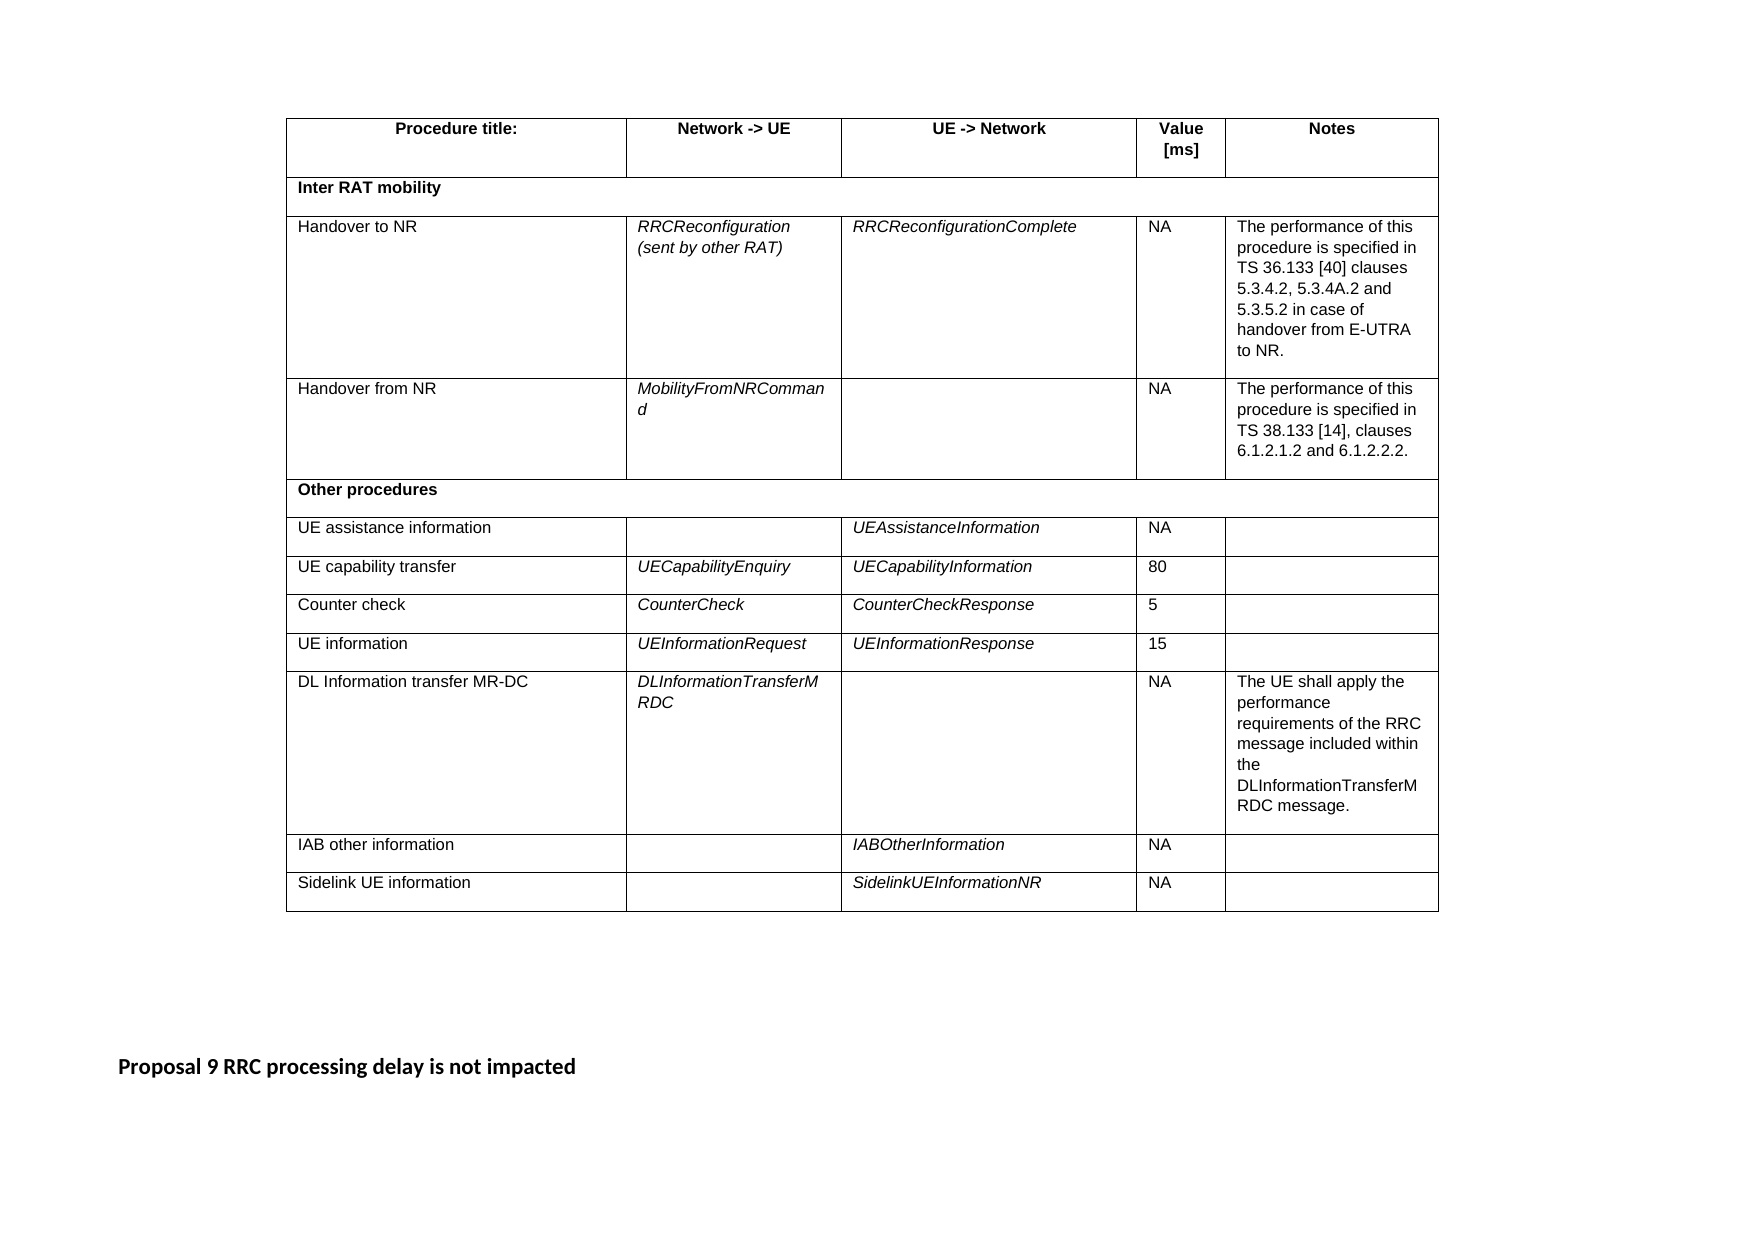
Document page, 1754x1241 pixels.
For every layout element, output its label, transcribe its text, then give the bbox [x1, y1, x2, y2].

table_cell [1226, 634, 1438, 671]
table_cell [842, 672, 1136, 833]
table_cell UE assistance information [287, 518, 626, 556]
table_cell NA [1137, 518, 1225, 556]
table_cell Counter check [287, 595, 626, 633]
table_cell [627, 835, 841, 872]
table_cell NA [1137, 379, 1225, 478]
table_header UE -> Network [842, 119, 1136, 177]
table_header Notes [1226, 119, 1438, 177]
table_cell UECapabilityEnquiry [627, 557, 841, 594]
table_cell UEAssistanceInformation [842, 518, 1136, 556]
table_cell [1226, 557, 1438, 594]
table_cell The performance of this procedure is specified in TS 36.133 [40] clauses 5.3.4.2, 5.3.4A.2 and 5.3.5.2 in case of handover from E-UTRA to NR. [1226, 217, 1438, 378]
table_cell SidelinkUEInformationNR [842, 873, 1136, 911]
table_cell RRCReconfigurationComplete [842, 217, 1136, 378]
table_cell [627, 518, 841, 556]
table_cell 80 [1137, 557, 1225, 594]
table_cell NA [1137, 873, 1225, 911]
table_cell Other procedures [287, 480, 1438, 517]
table_cell The performance of this procedure is specified in TS 38.133 [14], clauses 6.1.2.1.2 and 6.1.2.2.2. [1226, 379, 1438, 478]
table_cell Handover from NR [287, 379, 626, 478]
text Proposal 9 RRC processing delay is not impacted [118, 1052, 1606, 1080]
table_cell [627, 873, 841, 911]
table_cell UE capability transfer [287, 557, 626, 594]
table_cell RRCReconfiguration (sent by other RAT) [627, 217, 841, 378]
table_cell MobilityFromNRCommand [627, 379, 841, 478]
table_cell UEInformationResponse [842, 634, 1136, 671]
table_cell NA [1137, 672, 1225, 833]
table_cell CounterCheck [627, 595, 841, 633]
table_cell IABOtherInformation [842, 835, 1136, 872]
table_cell 5 [1137, 595, 1225, 633]
table_cell CounterCheckResponse [842, 595, 1136, 633]
table_cell [1226, 873, 1438, 911]
table_cell Inter RAT mobility [287, 178, 1438, 216]
table_cell DLInformationTransferMRDC [627, 672, 841, 833]
table_cell UECapabilityInformation [842, 557, 1136, 594]
table_cell [842, 379, 1136, 478]
table_cell The UE shall apply the performance requirements of the RRC message included within the DLInformationTransferMRDC message. [1226, 672, 1438, 833]
table_cell NA [1137, 217, 1225, 378]
table_cell IAB other information [287, 835, 626, 872]
table_header Network -> UE [627, 119, 841, 177]
table_cell 15 [1137, 634, 1225, 671]
table_cell UEInformationRequest [627, 634, 841, 671]
table_cell Sidelink UE information [287, 873, 626, 911]
table_cell [1226, 518, 1438, 556]
table_cell NA [1137, 835, 1225, 872]
table_cell DL Information transfer MR-DC [287, 672, 626, 833]
table_header Value [ms] [1137, 119, 1225, 177]
table_cell UE information [287, 634, 626, 671]
table_header Procedure title: [287, 119, 626, 177]
table_cell Handover to NR [287, 217, 626, 378]
table_cell [1226, 595, 1438, 633]
table_cell [1226, 835, 1438, 872]
